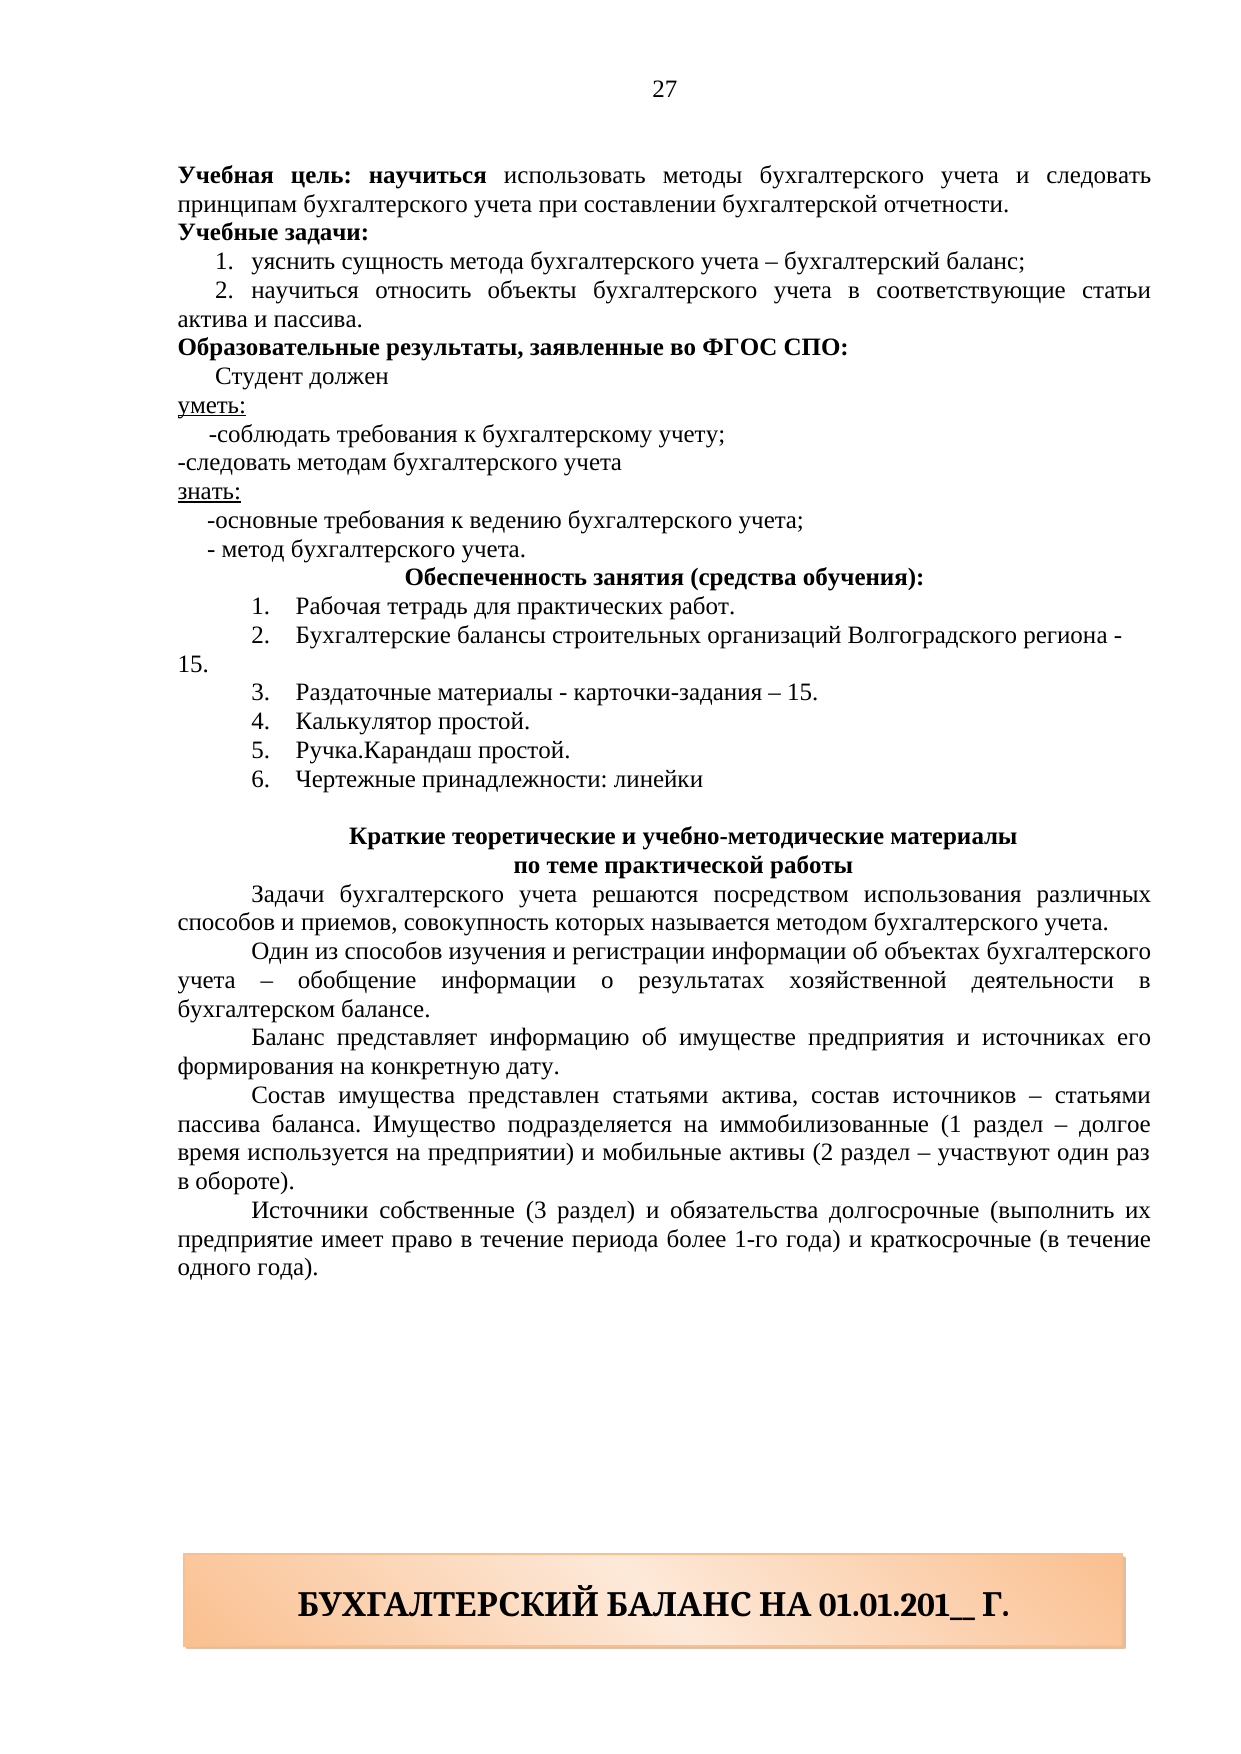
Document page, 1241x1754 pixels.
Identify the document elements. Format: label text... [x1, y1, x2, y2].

text Источники собственные (3 раздел) и обязательства долгосрочные (выполнить их предприятие имеет право в течение периода более 1-го года) и краткосрочные (в течение одного года). [177, 1195, 1152, 1281]
text Обеспеченность занятия (средства обучения): [177, 562, 1152, 591]
text Задачи бухгалтерского учета решаются посредством использования различных способов и приемов, совокупность которых называется методом бухгалтерского учета. [177, 879, 1152, 936]
text по теме практической работы [215, 850, 1152, 879]
text Учебная цель: научиться использовать методы бухгалтерского учета и следовать принципам бухгалтерского учета при составлении бухгалтерской отчетности. [177, 160, 1152, 217]
list Бухгалтерские балансы строительных организаций Волгоградского региона -15. [177, 620, 1152, 677]
list научиться относить объекты бухгалтерского учета в соответствующие статьи актива и пассива. [177, 275, 1152, 332]
text знать: [177, 476, 1152, 505]
text Образовательные результаты, заявленные во ФГОС СПО: [177, 332, 1152, 361]
text Краткие теоретические и учебно-методические материалы [215, 821, 1152, 850]
text уметь: [177, 390, 1152, 419]
list Калькулятор простой. [177, 706, 1152, 735]
list Ручка.Карандаш простой. [177, 735, 1152, 764]
text -основные требования к ведению бухгалтерского учета; [177, 505, 1152, 534]
text Состав имущества представлен статьями актива, состав источников – статьями пассива баланса. Имущество подразделяется на иммобилизованные (1 раздел – долгое время используется на предприятии) и мобильные активы (2 раздел – участвуют один раз в обороте). [177, 1080, 1152, 1195]
text Учебные задачи: [177, 217, 1152, 246]
text -следовать методам бухгалтерского учета [177, 447, 1152, 476]
text - метод бухгалтерского учета. [177, 534, 1152, 562]
list уяснить сущность метода бухгалтерского учета – бухгалтерский баланс; [177, 246, 1152, 275]
text -соблюдать требования к бухгалтерскому учету; [177, 419, 1152, 447]
list Чертежные принадлежности: линейки [177, 764, 1152, 792]
text Студент должен [215, 361, 1152, 390]
list Рабочая тетрадь для практических работ. [251, 591, 1152, 620]
text Баланс представляет информацию об имуществе предприятия и источниках его формирования на конкретную дату. [177, 1022, 1152, 1080]
text Один из способов изучения и регистрации информации об объектах бухгалтерского учета – обобщение информации о результатах хозяйственной деятельности в бухгалтерском балансе. [177, 936, 1152, 1022]
list Раздаточные материалы - карточки-задания – 15. [177, 677, 1152, 706]
